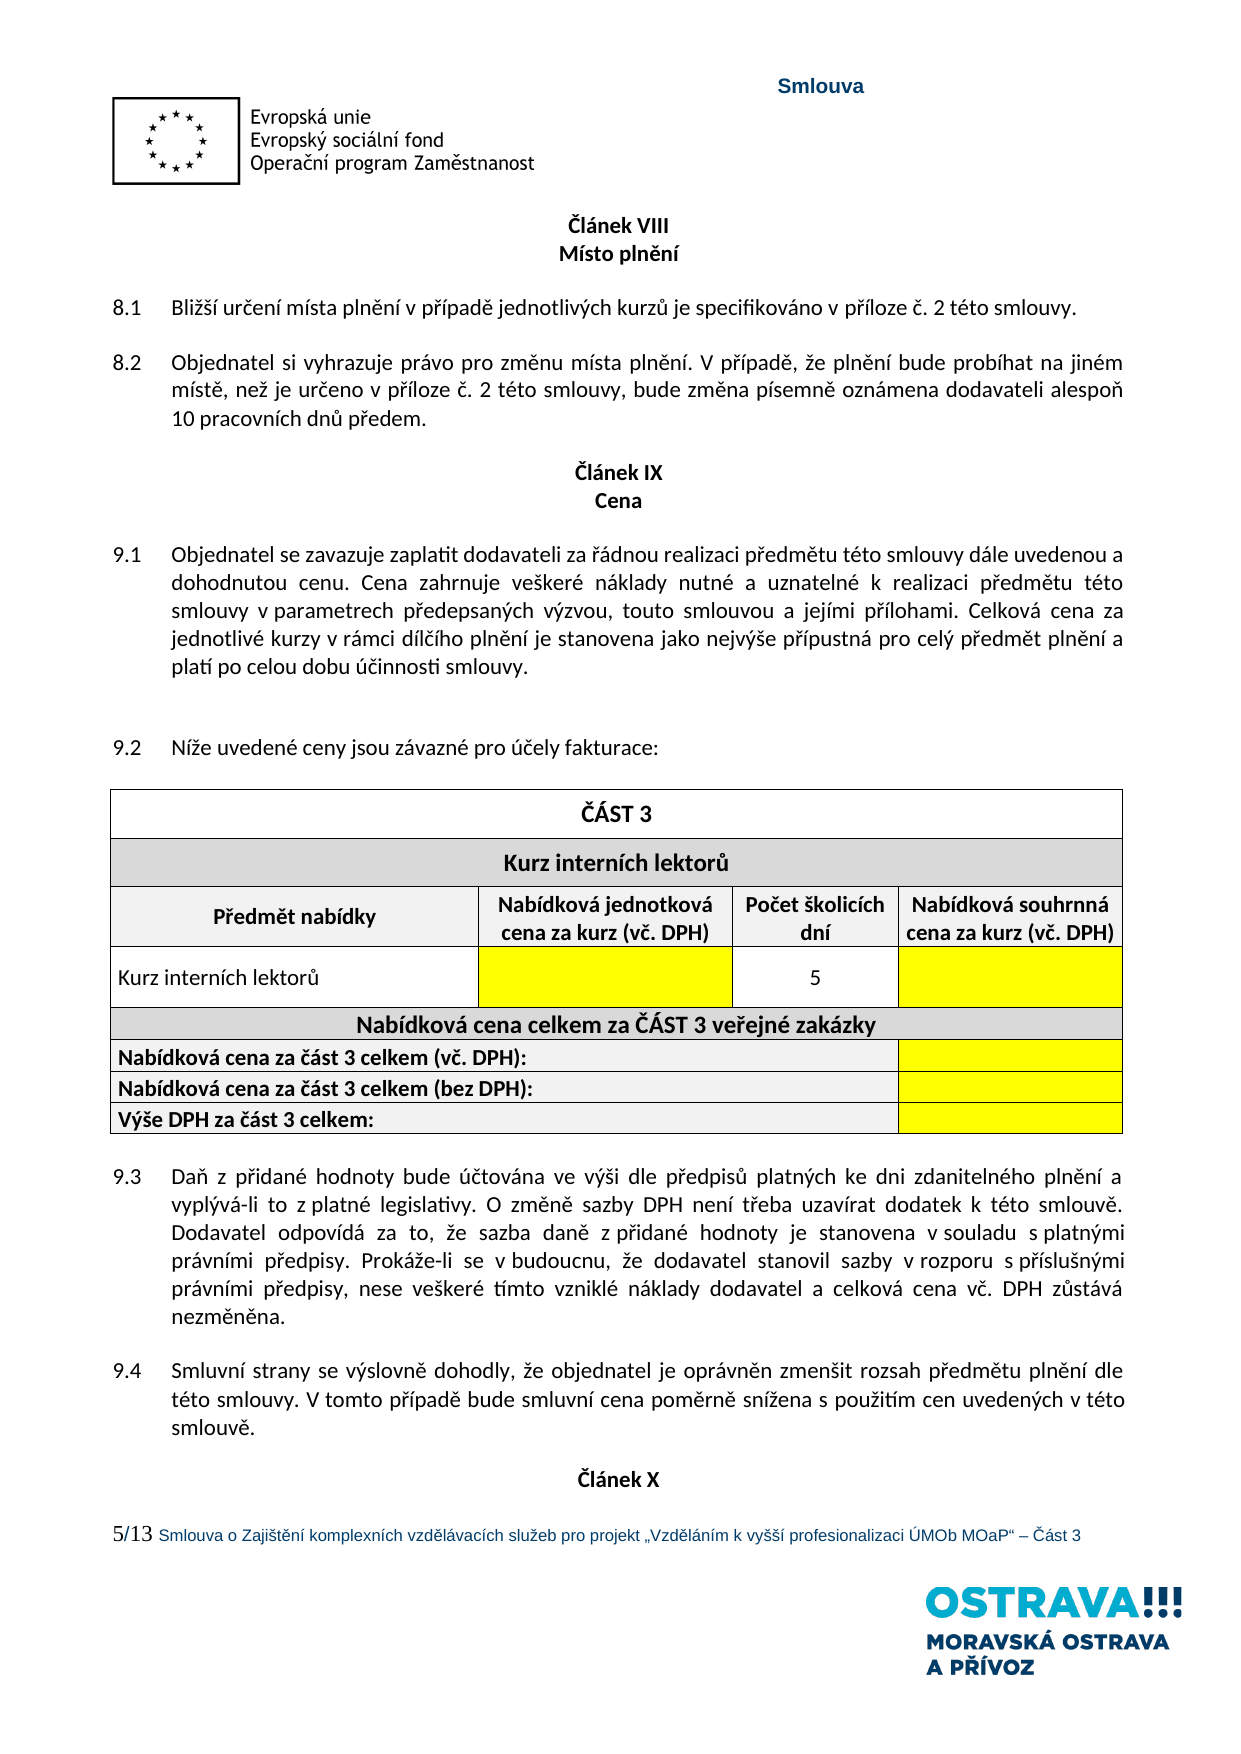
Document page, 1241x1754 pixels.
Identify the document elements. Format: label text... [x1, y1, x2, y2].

table_cell 5 [733, 947, 898, 1007]
table_header ČÁST 3 [111, 790, 1122, 837]
text Článek IX [112, 458, 1125, 486]
text Cena [112, 486, 1125, 514]
table_cell Nabídková cena celkem za ČÁST 3 veřejné zakázky [111, 1008, 1122, 1039]
picture [926, 1587, 1182, 1675]
table_cell [899, 947, 1122, 1007]
table_cell [899, 1040, 1122, 1071]
table_cell Nabídková cena za část 3 celkem (bez DPH): [111, 1072, 898, 1102]
text 9.1 Objednatel se zavazuje zaplatit dodavateli za řádnou realizaci předmětu této smlouvy dále uvedenou a dohodnutou cenu. Cena zahrnuje veškeré náklady nutné a uznatelné k realizaci předmětu této smlouvy v parametrech předepsaných výzvou, touto smlouvou a jejími přílohami. Celková cena za jednotlivé kurzy v rámci dílčího plnění je stanovena jako nejvýše přípustná pro celý předmět plnění a platí po celou dobu účinnosti smlouvy. [112, 540, 1125, 681]
table_cell Nabídková jednotková cena za kurz (vč. DPH) [479, 887, 732, 946]
table_cell Výše DPH za část 3 celkem: [111, 1103, 898, 1133]
picture [112, 97, 534, 185]
table_cell Nabídková souhrnná cena za kurz (vč. DPH) [899, 887, 1122, 946]
table_cell [899, 1072, 1122, 1102]
text Místo plnění [112, 239, 1125, 267]
table_cell Počet školicích dní [733, 887, 898, 946]
text Článek VIII [112, 211, 1125, 239]
text 9.3 Daň z přidané hodnoty bude účtována ve výši dle předpisů platných ke dni zdanitelného plnění a vyplývá-li to z platné legislativy. O změně sazby DPH není třeba uzavírat dodatek k této smlouvě. Dodavatel odpovídá za to, že sazba daně z přidané hodnoty je stanovena v souladu s platnými právními předpisy. Prokáže-li se v budoucnu, že dodavatel stanovil sazby v rozporu s příslušnými právními předpisy, nese veškeré tímto vzniklé náklady dodavatel a celková cena vč. DPH zůstává nezměněna. [112, 1162, 1125, 1330]
table_cell [732, 1040, 898, 1071]
table_cell [479, 947, 732, 1007]
table_cell Předmět nabídky [111, 887, 478, 946]
table_cell Nabídková cena za část 3 celkem (vč. DPH): [111, 1040, 732, 1071]
text 8.2 Objednatel si vyhrazuje právo pro změnu místa plnění. V případě, že plnění bude probíhat na jiném místě, než je určeno v příloze č. 2 této smlouvy, bude změna písemně oznámena dodavateli alespoň 10 pracovních dnů předem. [112, 348, 1125, 432]
table_cell Kurz interních lektorů [111, 839, 1122, 886]
table_cell [899, 1103, 1122, 1133]
text 9.4 Smluvní strany se výslovně dohodly, že objednatel je oprávněn zmenšit rozsah předmětu plnění dle této smlouvy. V tomto případě bude smluvní cena poměrně snížena s použitím cen uvedených v této smlouvě. [112, 1357, 1125, 1441]
table_cell Kurz interních lektorů [111, 947, 478, 1007]
text 9.2 Níže uvedené ceny jsou závazné pro účely fakturace: [112, 733, 1125, 761]
text 8.1 Bližší určení místa plnění v případě jednotlivých kurzů je specifikováno v příloze č. 2 této smlouvy. [112, 293, 1125, 321]
text Článek X [112, 1466, 1125, 1492]
